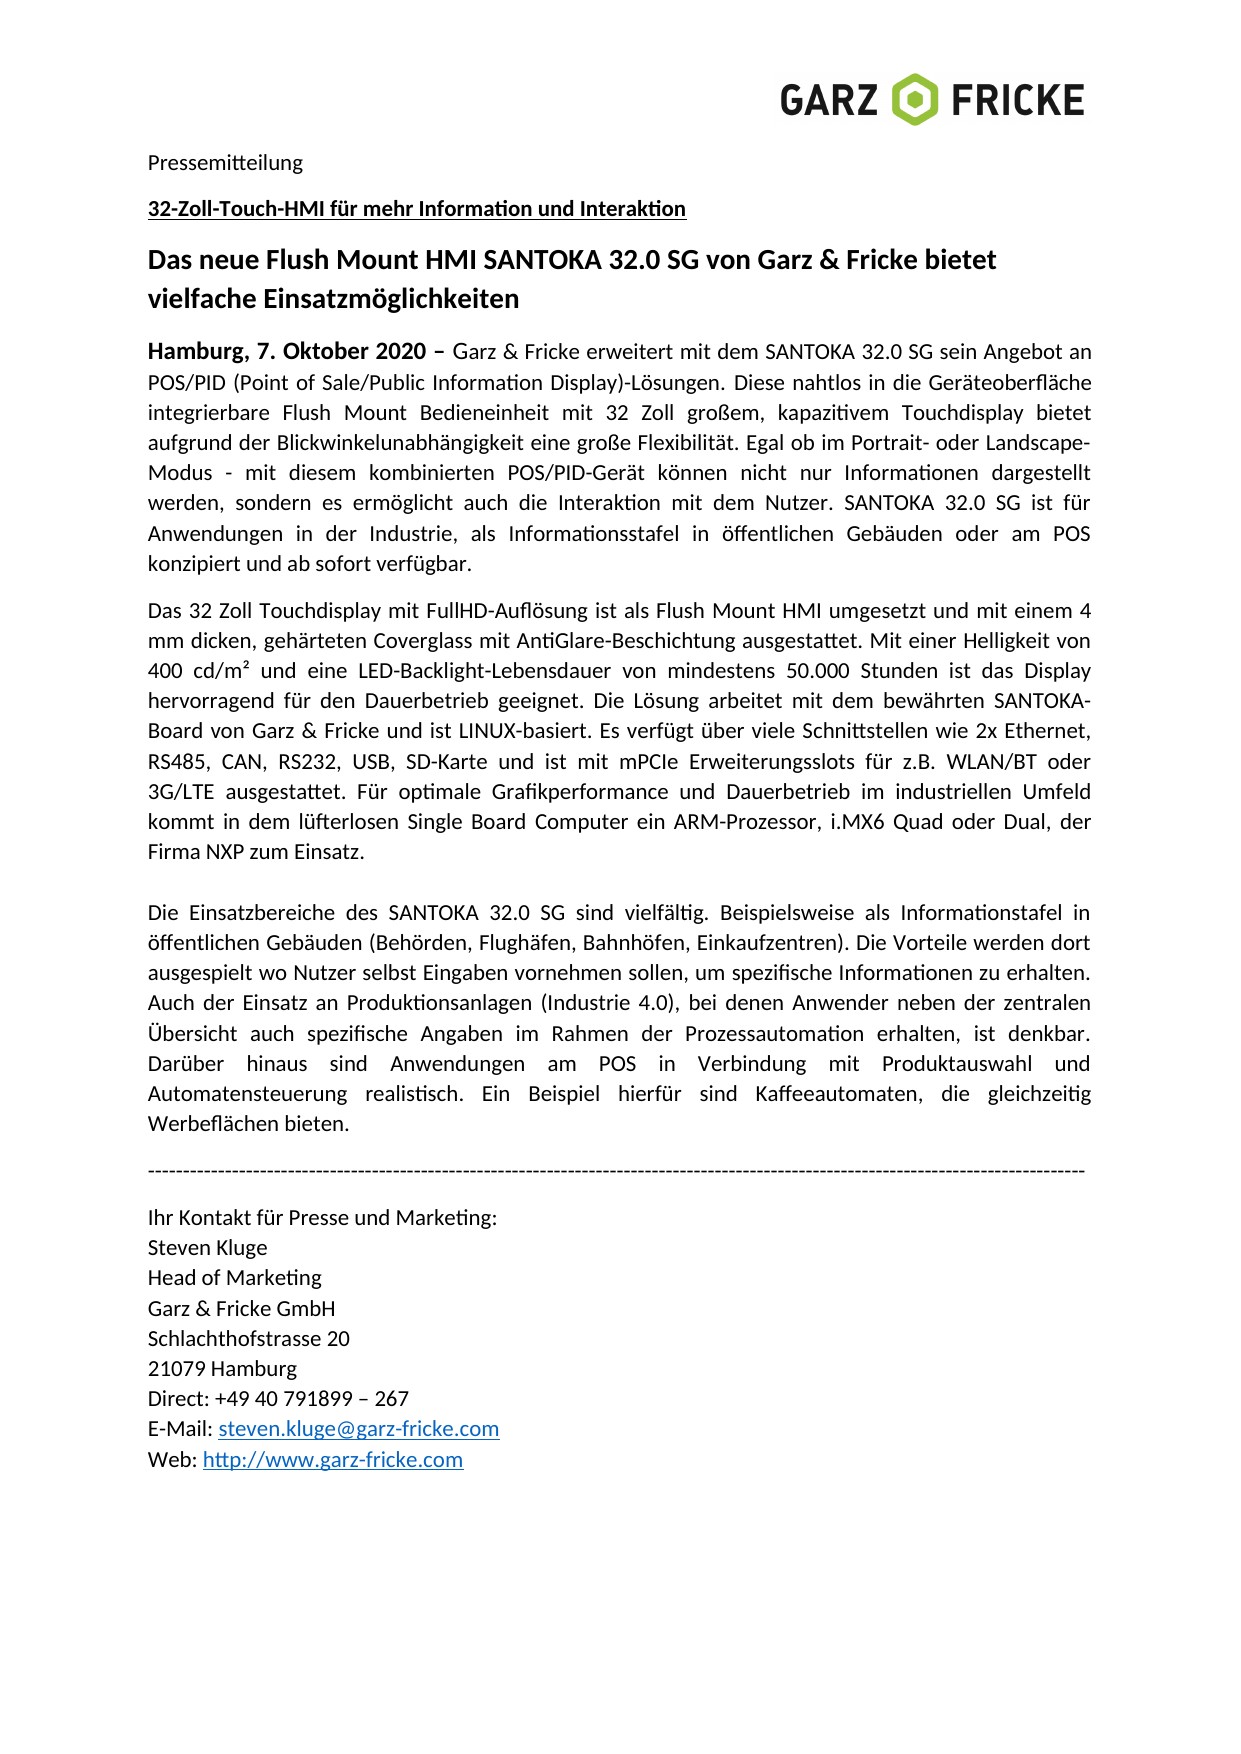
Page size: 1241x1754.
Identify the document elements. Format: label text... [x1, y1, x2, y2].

text Web: http://www.garz-fricke.com [148, 1445, 1093, 1473]
picture [774, 73, 1093, 126]
text 21079 Hamburg [148, 1354, 1093, 1382]
text Pressemitteilung [148, 148, 1093, 176]
text Das neue Flush Mount HMI SANTOKA 32.0 SG von Garz & Fricke bietet vielfache Einsatzmöglichkeiten [148, 241, 1093, 315]
text Das 32 Zoll Touchdisplay mit FullHD-Auflösung ist als Flush Mount HMI umgesetzt und mit einem 4 mm dicken, gehärteten Coverglass mit AntiGlare-Beschichtung ausgestattet. Mit einer Helligkeit von 400 cd/m² und eine LED-Backlight-Lebensdauer von mindestens 50.000 Stunden ist das Display hervorragend für den Dauerbetrieb geeignet. Die Lösung arbeitet mit dem bewährten SANTOKA-Board von Garz & Fricke und ist LINUX-basiert. Es verfügt über viele Schnittstellen wie 2x Ethernet, RS485, CAN, RS232, USB, SD-Karte und ist mit mPCIe Erweiterungsslots für z.B. WLAN/BT oder 3G/LTE ausgestattet. Für optimale Grafikperformance und Dauerbetrieb im industriellen Umfeld kommt in dem lüfterlosen Single Board Computer ein ARM-Prozessor, i.MX6 Quad oder Dual, der Firma NXP zum Einsatz. [148, 596, 1093, 865]
text Schlachthofstrasse 20 [148, 1324, 1093, 1352]
text Die Einsatzbereiche des SANTOKA 32.0 SG sind vielfältig. Beispielsweise als Informationstafel in öffentlichen Gebäuden (Behörden, Flughäfen, Bahnhöfen, Einkaufzentren). Die Vorteile werden dort ausgespielt wo Nutzer selbst Eingaben vornehmen sollen, um spezifische Informationen zu erhalten. Auch der Einsatz an Produktionsanlagen (Industrie 4.0), bei denen Anwender neben der zentralen Übersicht auch spezifische Angaben im Rahmen der Prozessautomation erhalten, ist denkbar. Darüber hinaus sind Anwendungen am POS in Verbindung mit Produktauswahl und Automatensteuerung realistisch. Ein Beispiel hierfür sind Kaffeeautomaten, die gleichzeitig Werbeflächen bieten. [148, 898, 1093, 1137]
text -------------------------------------------------------------------------------------------------------------------------------------- [148, 1156, 1093, 1184]
text E-Mail: steven.kluge@garz-fricke.com [148, 1414, 1093, 1442]
text Head of Marketing [148, 1263, 1093, 1291]
text Hamburg, 7. Oktober 2020 – Garz & Fricke erweitert mit dem SANTOKA 32.0 SG sein Angebot an POS/PID (Point of Sale/Public Information Display)-Lösungen. Diese nahtlos in die Geräteoberfläche integrierbare Flush Mount Bedieneinheit mit 32 Zoll großem, kapazitivem Touchdisplay bietet aufgrund der Blickwinkelunabhängigkeit eine große Flexibilität. Egal ob im Portrait- oder Landscape-Modus - mit diesem kombinierten POS/PID-Gerät können nicht nur Informationen dargestellt werden, sondern es ermöglicht auch die Interaktion mit dem Nutzer. SANTOKA 32.0 SG ist für Anwendungen in der Industrie, als Informationsstafel in öffentlichen Gebäuden oder am POS konzipiert und ab sofort verfügbar. [148, 335, 1093, 577]
text 32-Zoll-Touch-HMI für mehr Information und Interaktion [148, 194, 1093, 222]
text Ihr Kontakt für Presse und Marketing: Steven Kluge [148, 1203, 1093, 1261]
text Direct: +49 40 791899 – 267 [148, 1384, 1093, 1412]
text Garz & Fricke GmbH [148, 1294, 1093, 1322]
